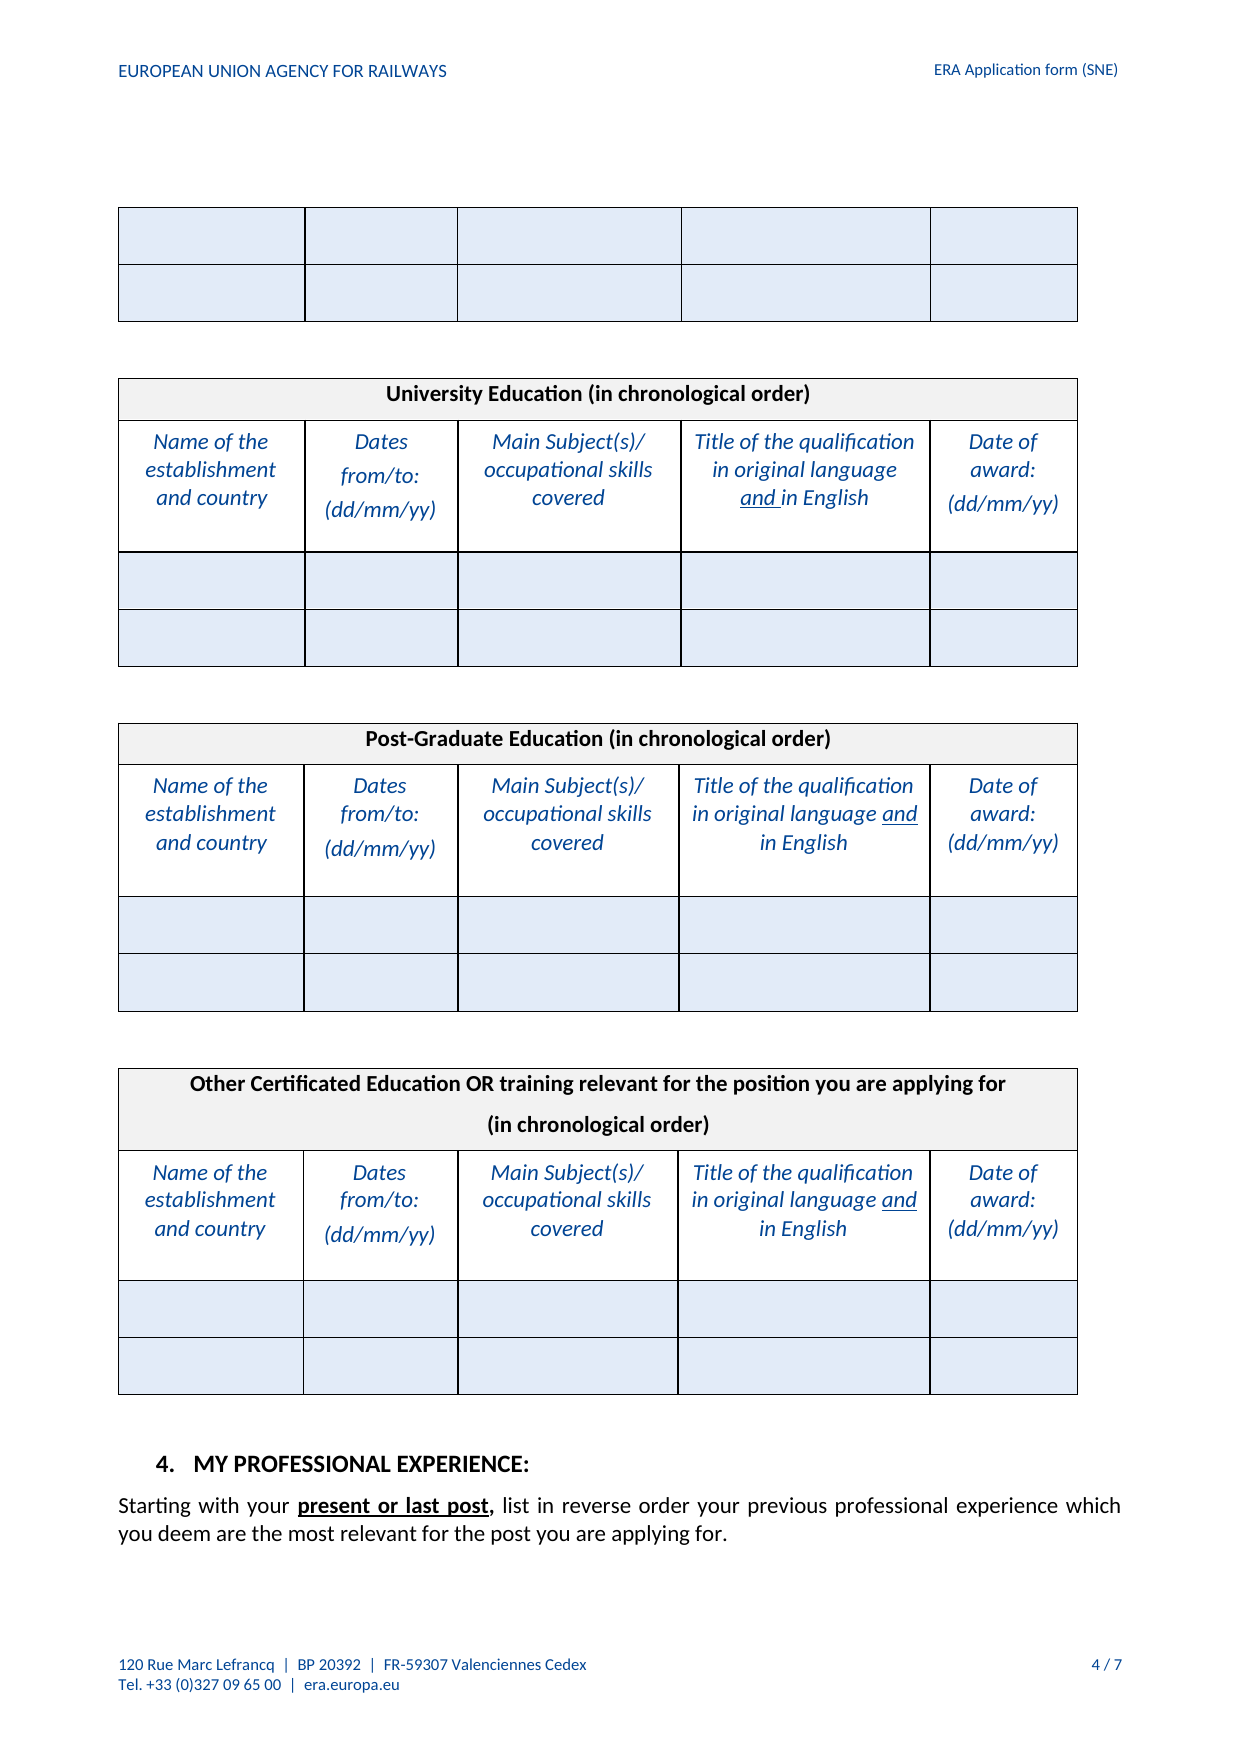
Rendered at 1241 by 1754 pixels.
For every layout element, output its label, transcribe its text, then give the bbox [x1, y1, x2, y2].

table_cell Dates from/to: (dd/mm/yy) [306, 421, 457, 551]
subtitle MY PROFESSIONAL EXPERIENCE: [156, 1448, 1122, 1478]
table_cell [682, 553, 929, 608]
table_cell [119, 208, 304, 264]
table_cell [119, 265, 304, 321]
table_cell [682, 610, 929, 666]
table_cell [931, 954, 1077, 1011]
table_cell [119, 1338, 303, 1394]
table_cell [931, 1338, 1077, 1394]
table_cell [931, 553, 1077, 608]
table_cell [680, 954, 929, 1011]
table_cell [458, 265, 681, 321]
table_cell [682, 421, 929, 551]
table_cell Date of award: (dd/mm/yy) [931, 765, 1077, 896]
table_cell [679, 1338, 929, 1394]
table_cell [119, 954, 303, 1011]
table_cell [931, 208, 1077, 264]
table_cell [459, 610, 680, 666]
table_cell Date of award: (dd/mm/yy) [931, 1151, 1077, 1280]
table_cell Title of the qualification in original language and in English [679, 1151, 929, 1280]
table_cell [931, 897, 1077, 953]
table_cell [679, 1281, 929, 1337]
table_header Post-Graduate Education (in chronological order) [119, 724, 1077, 764]
table_cell [119, 610, 304, 666]
table_cell [458, 208, 681, 264]
table_cell [459, 1281, 677, 1337]
table_header University Education (in chronological order) [119, 379, 1077, 419]
table_cell [306, 208, 457, 264]
table_cell Main Subject(s)/ occupational skills covered [459, 1151, 677, 1280]
table_cell [931, 1281, 1077, 1337]
table_cell Name of the establishment and country [119, 1151, 303, 1280]
table_cell [459, 553, 680, 608]
table_cell Dates from/to: (dd/mm/yy) [304, 1151, 457, 1280]
table_cell [682, 265, 930, 321]
table_cell [459, 897, 678, 953]
table_cell [119, 897, 303, 953]
table_cell [682, 208, 930, 264]
table_cell [306, 610, 457, 666]
table_cell Name of the establishment and country [119, 765, 303, 896]
table_cell [306, 553, 457, 608]
table_cell [680, 897, 929, 953]
table_cell [304, 1281, 457, 1337]
table_cell Name of the establishment and country [119, 421, 304, 551]
table_cell [931, 610, 1077, 666]
table_cell [459, 954, 678, 1011]
table_header Other Certificated Education OR training relevant for the position you are applying for (in chronological order) [119, 1069, 1077, 1150]
text Starting with your present or last post, list in reverse order your previous professional experience which you deem are the most relevant for the post you are applying for. [118, 1491, 1122, 1547]
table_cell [459, 421, 680, 551]
table_cell [119, 1281, 303, 1337]
table_cell [305, 897, 457, 953]
table_cell [304, 1338, 457, 1394]
table_cell [306, 265, 457, 321]
table_cell [119, 553, 304, 608]
table_cell [931, 265, 1077, 321]
table_cell Title of the qualification in original language and in English [680, 765, 929, 896]
table_cell [305, 954, 457, 1011]
table_cell Date of award: (dd/mm/yy) [931, 421, 1077, 551]
table_cell [459, 1338, 677, 1394]
table_cell Main Subject(s)/ occupational skills covered [459, 765, 678, 896]
table_cell Dates from/to: (dd/mm/yy) [305, 765, 457, 896]
